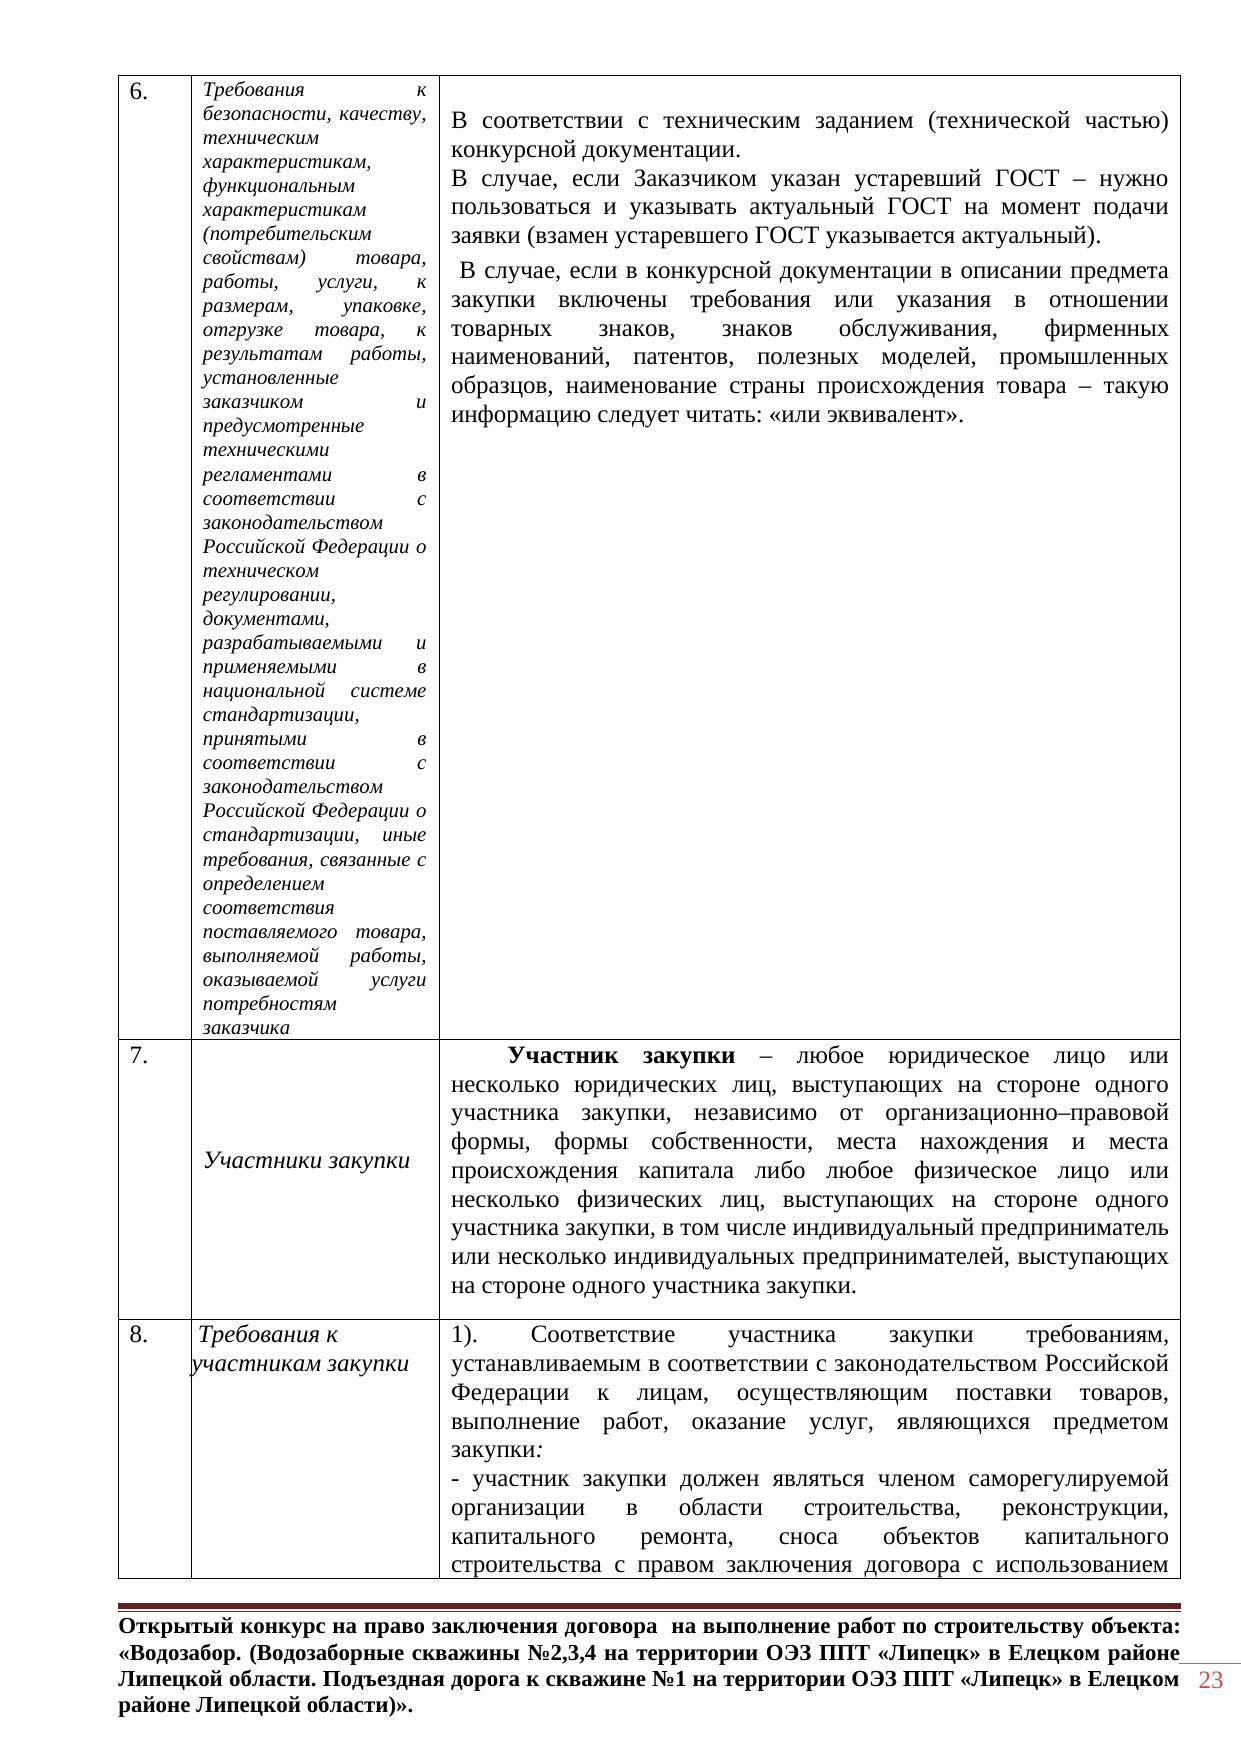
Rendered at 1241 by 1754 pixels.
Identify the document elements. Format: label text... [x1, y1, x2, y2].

table_cell 6. [119, 76, 191, 1039]
table_cell В соответствии с техническим заданием (технической частью) конкурсной документации. В случае, если Заказчиком указан устаревший ГОСТ – нужно пользоваться и указывать актуальный ГОСТ на момент подачи заявки (взамен устаревшего ГОСТ указывается актуальный). В случае, если в конкурсной документации в описании предмета закупки включены требования или указания в отношении товарных знаков, знаков обслуживания, фирменных наименований, патентов, полезных моделей, промышленных образцов, наименование страны происхождения товара – такую информацию следует читать: «или эквивалент». [440, 76, 1180, 1039]
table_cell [192, 1320, 439, 1578]
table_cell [440, 1320, 1180, 1578]
table_cell Требования к безопасности, качеству, техническим характеристикам, функциональным характеристикам (потребительским свойствам) товара, работы, услуги, к размерам, упаковке, отгрузке товара, к результатам работы, установленные заказчиком и предусмотренные техническими регламентами в соответствии с законодательством Российской Федерации о техническом регулировании, документами, разрабатываемыми и применяемыми в национальной системе стандартизации, принятыми в соответствии с законодательством Российской Федерации о стандартизации, иные требования, связанные с определением соответствия поставляемого товара, выполняемой работы, оказываемой услуги потребностям заказчика [192, 76, 439, 1039]
table_cell Участник закупки – любое юридическое лицо или несколько юридических лиц, выступающих на стороне одного участника закупки, независимо от организационно–правовой формы, формы собственности, места нахождения и места происхождения капитала либо любое физическое лицо или несколько физических лиц, выступающих на стороне одного участника закупки, в том числе индивидуальный предприниматель или несколько индивидуальных предпринимателей, выступающих на стороне одного участника закупки. [440, 1040, 1180, 1318]
table_cell 7. [119, 1040, 191, 1318]
table_cell Участники закупки [192, 1040, 439, 1318]
table_cell 8. [119, 1320, 191, 1578]
